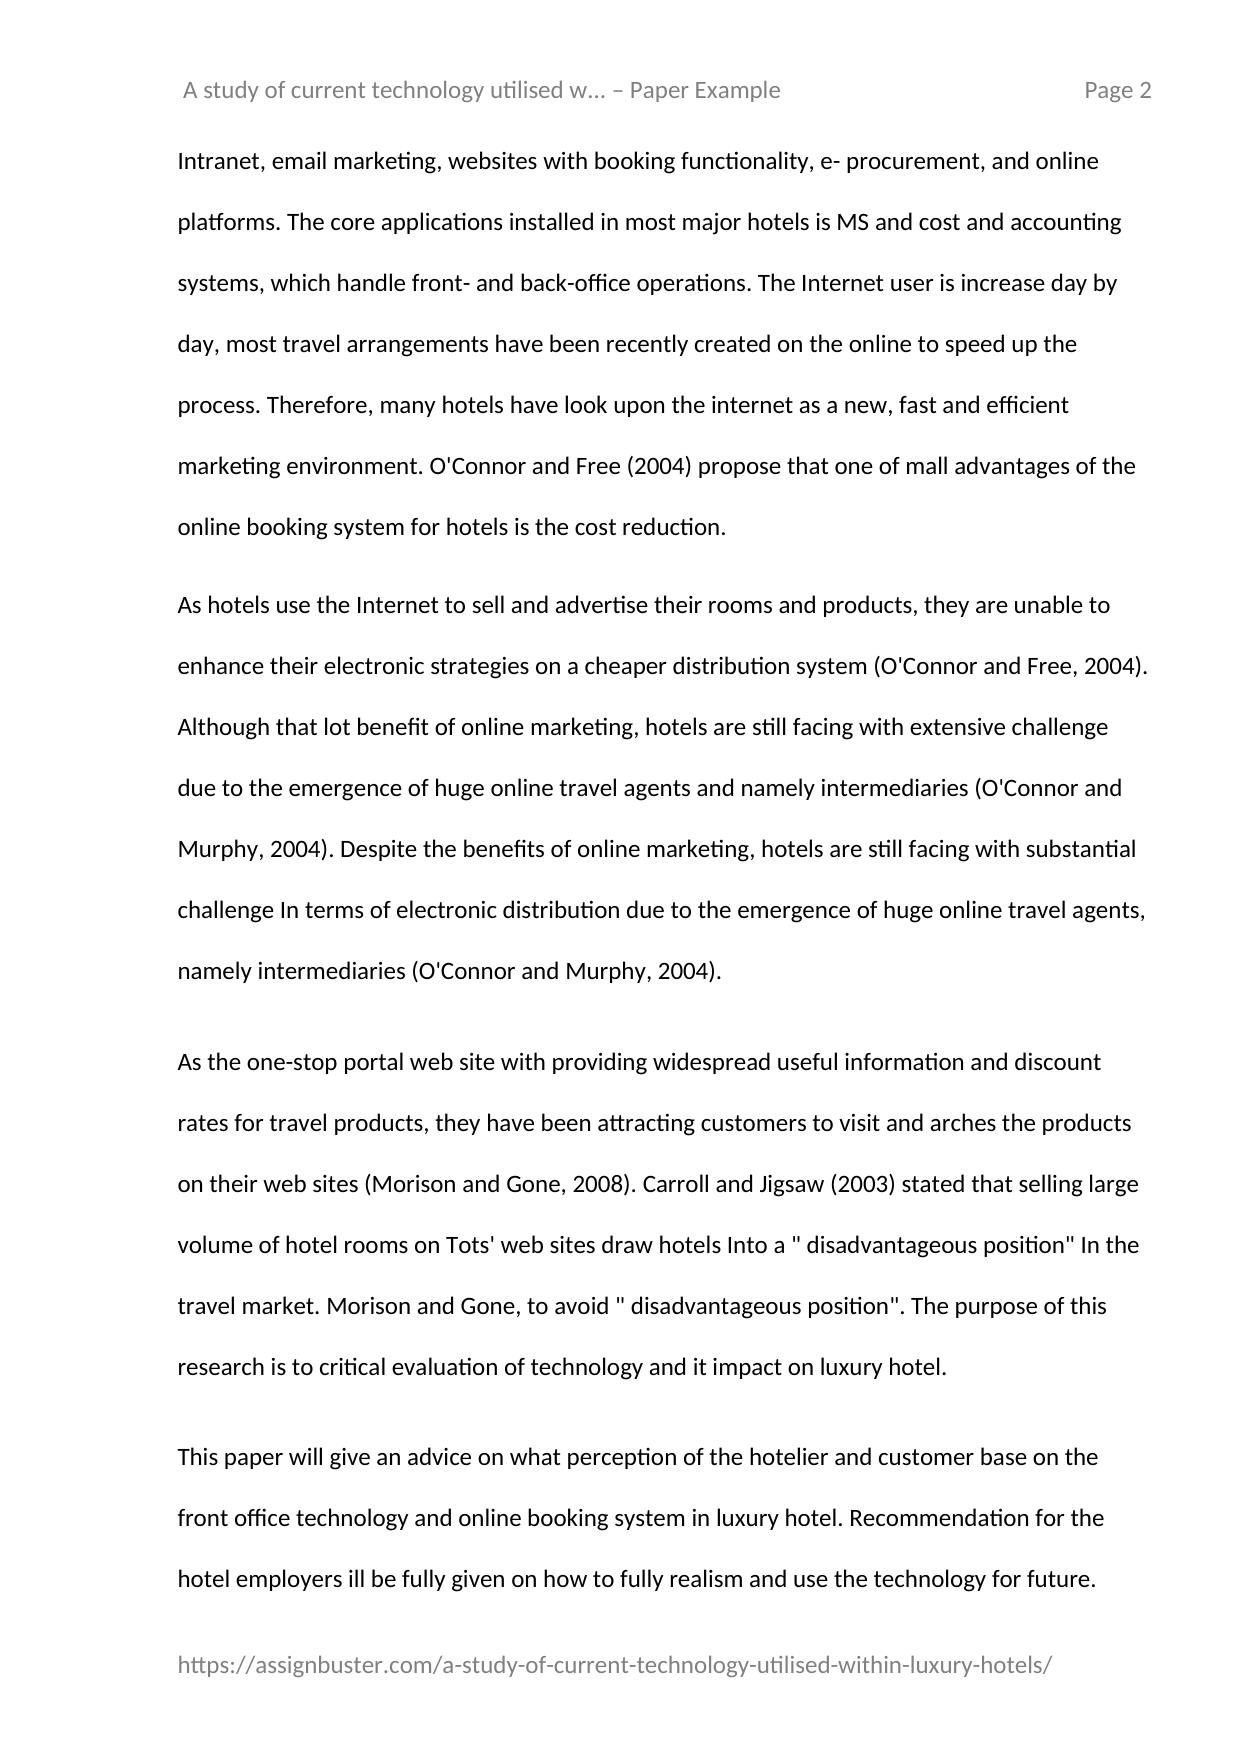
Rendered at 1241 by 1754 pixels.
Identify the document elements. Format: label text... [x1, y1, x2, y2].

text As the one-stop portal web site with providing widespread useful information and discount rates for travel products, they have been attracting customers to visit and arches the products on their web sites (Morison and Gone, 2008). Carroll and Jigsaw (2003) stated that selling large volume of hotel rooms on Tots' web sites draw hotels Into a " disadvantageous position" In the travel market. Morison and Gone, to avoid " disadvantageous position". The purpose of this research is to critical evaluation of technology and it impact on luxury hotel. [177, 1046, 1152, 1381]
text As hotels use the Internet to sell and advertise their rooms and products, they are unable to enhance their electronic strategies on a cheaper distribution system (O'Connor and Free, 2004). Although that lot benefit of online marketing, hotels are still facing with extensive challenge due to the emergence of huge online travel agents and namely intermediaries (O'Connor and Murphy, 2004). Despite the benefits of online marketing, hotels are still facing with substantial challenge In terms of electronic distribution due to the emergence of huge online travel agents, namely intermediaries (O'Connor and Murphy, 2004). [177, 589, 1152, 986]
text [177, 1441, 1152, 1594]
text Intranet, email marketing, websites with booking functionality, e- procurement, and online platforms. The core applications installed in most major hotels is MS and cost and accounting systems, which handle front- and back-office operations. The Internet user is increase day by day, most travel arrangements have been recently created on the online to speed up the process. Therefore, many hotels have look upon the internet as a new, fast and efficient marketing environment. O'Connor and Free (2004) propose that one of mall advantages of the online booking system for hotels is the cost reduction. [177, 145, 1152, 542]
